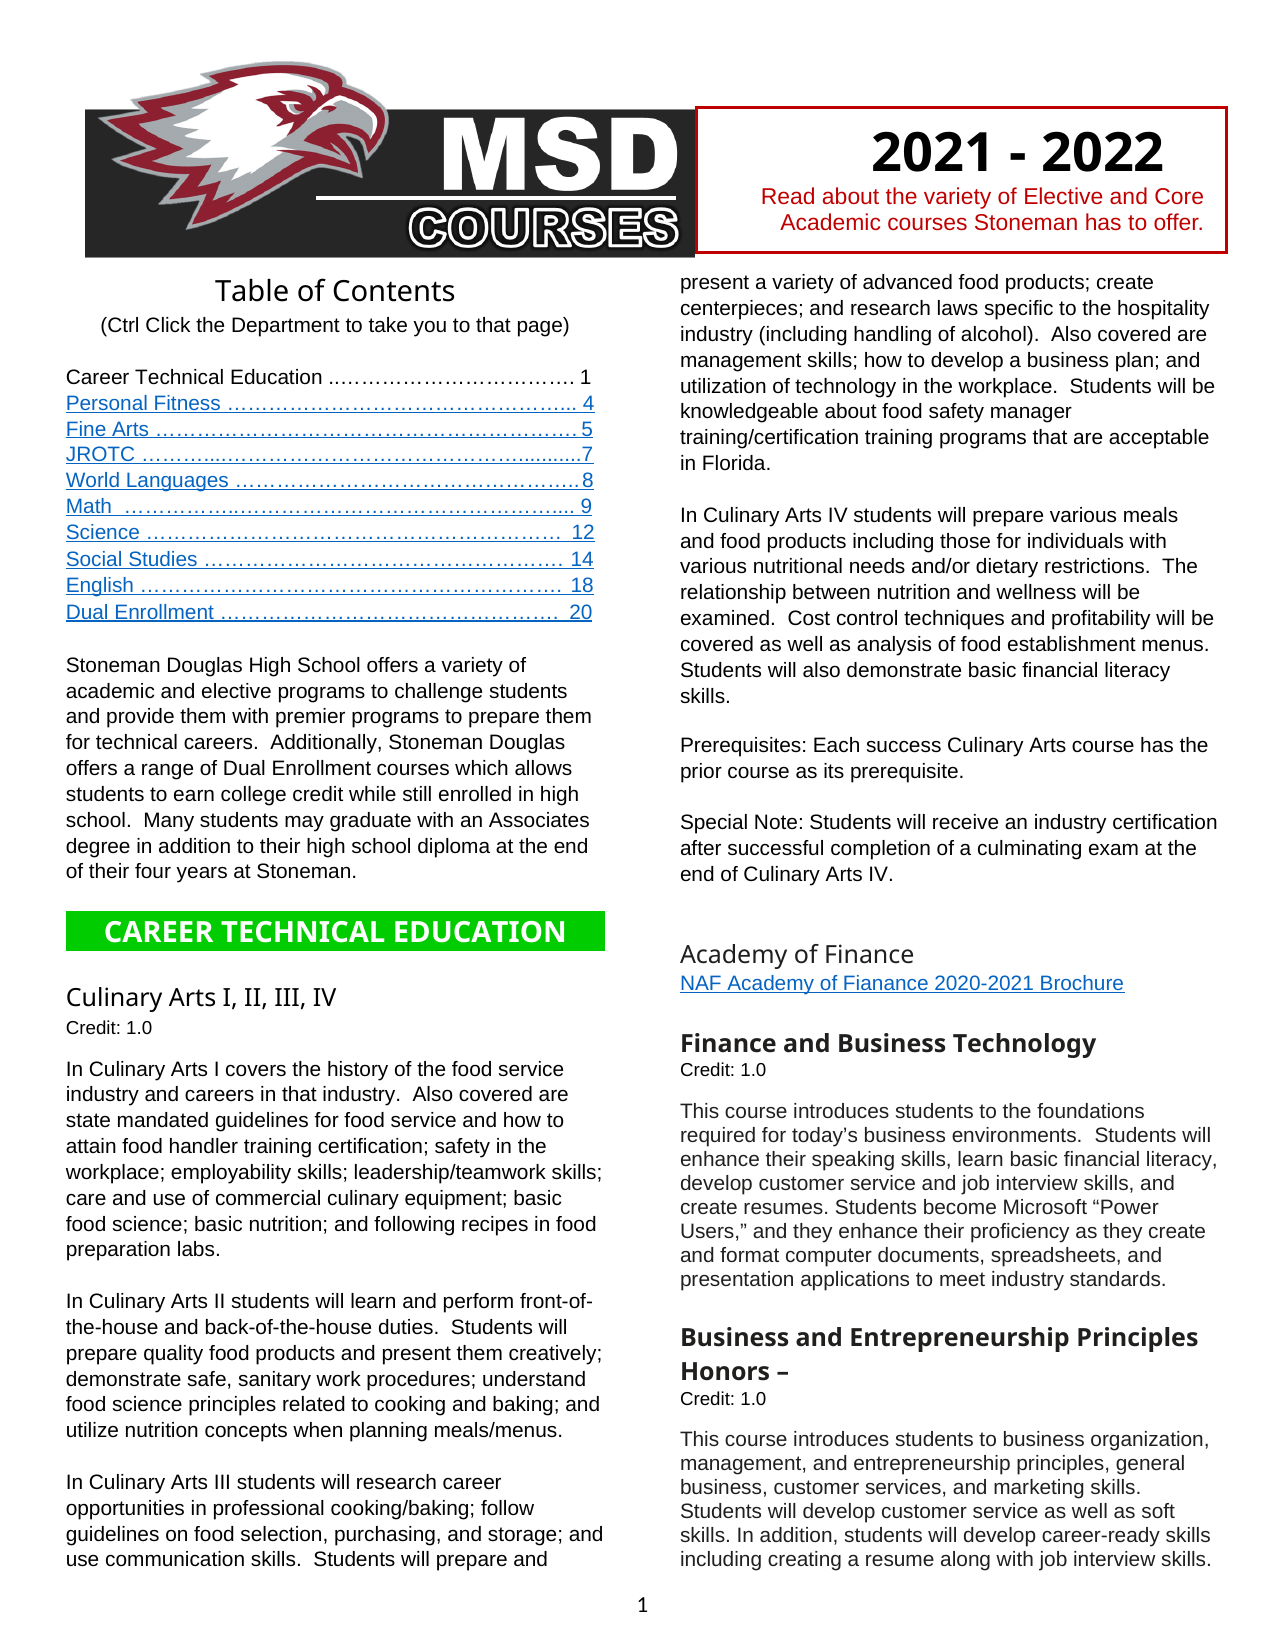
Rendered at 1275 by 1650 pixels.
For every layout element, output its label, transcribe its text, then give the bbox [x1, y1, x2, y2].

text Business and Entrepreneurship Principles Honors – [680, 1319, 1219, 1387]
text In Culinary Arts II students will learn and perform front-of-the-house and back-of-the-house duties. Students will prepare quality food products and present them creatively; demonstrate safe, sanitary work procedures; understand food science principles related to cooking and baking; and utilize nutrition concepts when planning meals/menus. [66, 1289, 605, 1442]
text Finance and Business Technology [680, 1025, 1219, 1059]
text World Languages ………………………………………….. 8 [66, 468, 605, 492]
text Credit: 1.0 [680, 1387, 1219, 1409]
text In Culinary Arts III students will research career opportunities in professional cooking/baking; follow guidelines on food selection, purchasing, and storage; and use communication skills. Students will prepare and present a variety of advanced food products; create centerpieces; and research laws specific to the hospitality industry (including handling of alcohol). Also covered are management skills; how to develop a business plan; and utilization of technology in the workplace. Students will be knowledgeable about food safety manager training/certification training programs that are acceptable in Florida. [680, 270, 1219, 475]
text CAREER TECHNICAL EDUCATION [66, 911, 605, 951]
text Fine Arts ……………………………………………………. 5 [66, 416, 605, 440]
text NAF Academy of Fianance 2020-2021 Brochure [680, 971, 1219, 995]
text In Culinary Arts IV students will prepare various meals and food products including those for individuals with various nutritional needs and/or dietary restrictions. The relationship between nutrition and wellness will be examined. Cost control techniques and profitability will be covered as well as analysis of food establishment menus. Students will also demonstrate basic financial literacy skills. [680, 503, 1219, 707]
text English ……………………………………………………. 18 [66, 573, 605, 597]
text Academy of Finance [680, 937, 1219, 971]
text Special Note: Students will receive an industry certification after successful completion of a culminating exam at the end of Culinary Arts IV. [680, 810, 1219, 886]
text Prerequisites: Each success Culinary Arts course has the prior course as its prerequisite. [680, 733, 1219, 782]
text (Ctrl Click the Department to take you to that page) [66, 313, 605, 337]
text Social Studies ……………………………………………. 14 [66, 547, 605, 571]
text Career Technical Education ..……………………………. 1 [66, 365, 605, 389]
text This course introduces students to the foundations required for today’s business environments. Students will enhance their speaking skills, learn basic financial literacy, develop customer service and job interview skills, and create resumes. Students become Microsoft “Power Users,” and they enhance their proficiency as they create and format computer documents, spreadsheets, and presentation applications to meet industry standards. [680, 1099, 1219, 1291]
text Culinary Arts I, II, III, IV [66, 980, 605, 1014]
text Personal Fitness …………………………………………... 4 [66, 391, 605, 414]
text Credit: 1.0 [66, 1016, 605, 1038]
text Credit: 1.0 [680, 1059, 1219, 1081]
text In Culinary Arts I covers the history of the food service industry and careers in that industry. Also covered are state mandated guidelines for food service and how to attain food handler training certification; safety in the workplace; employability skills; leadership/teamwork skills; care and use of commercial culinary equipment; basic food science; basic nutrition; and following recipes in food preparation labs. [66, 1056, 605, 1261]
text In Culinary Arts III students will research career opportunities in professional cooking/baking; follow guidelines on food selection, purchasing, and storage; and use communication skills. Students will prepare and present a variety of advanced food products; create centerpieces; and research laws specific to the hospitality industry (including handling of alcohol). Also covered are management skills; how to develop a business plan; and utilization of technology in the workplace. Students will be knowledgeable about food safety manager training/certification training programs that are acceptable in Florida. [66, 1470, 605, 1571]
text This course introduces students to business organization, management, and entrepreneurship principles, general business, customer services, and marketing skills. Students will develop customer service as well as soft skills. In addition, students will develop career-ready skills including creating a resume along with job interview skills. [680, 1427, 1219, 1571]
text JROTC ………....……………………………………...........7 [66, 442, 605, 466]
text Stoneman Douglas High School offers a variety of academic and elective programs to challenge students and provide them with premier programs to prepare them for technical careers. Additionally, Stoneman Douglas offers a range of Dual Enrollment courses which allows students to earn college credit while still enrolled in high school. Many students may graduate with an Associates degree in addition to their high school diploma at the end of their four years at Stoneman. [66, 653, 605, 883]
text Dual Enrollment …………………………………………. 20 [66, 599, 605, 623]
text Table of Contents [66, 270, 605, 310]
picture [65, 52, 741, 277]
text Math ……………..……………………………………….... 9 [66, 494, 605, 518]
text Science …………………………………………………… 12 [66, 520, 605, 544]
